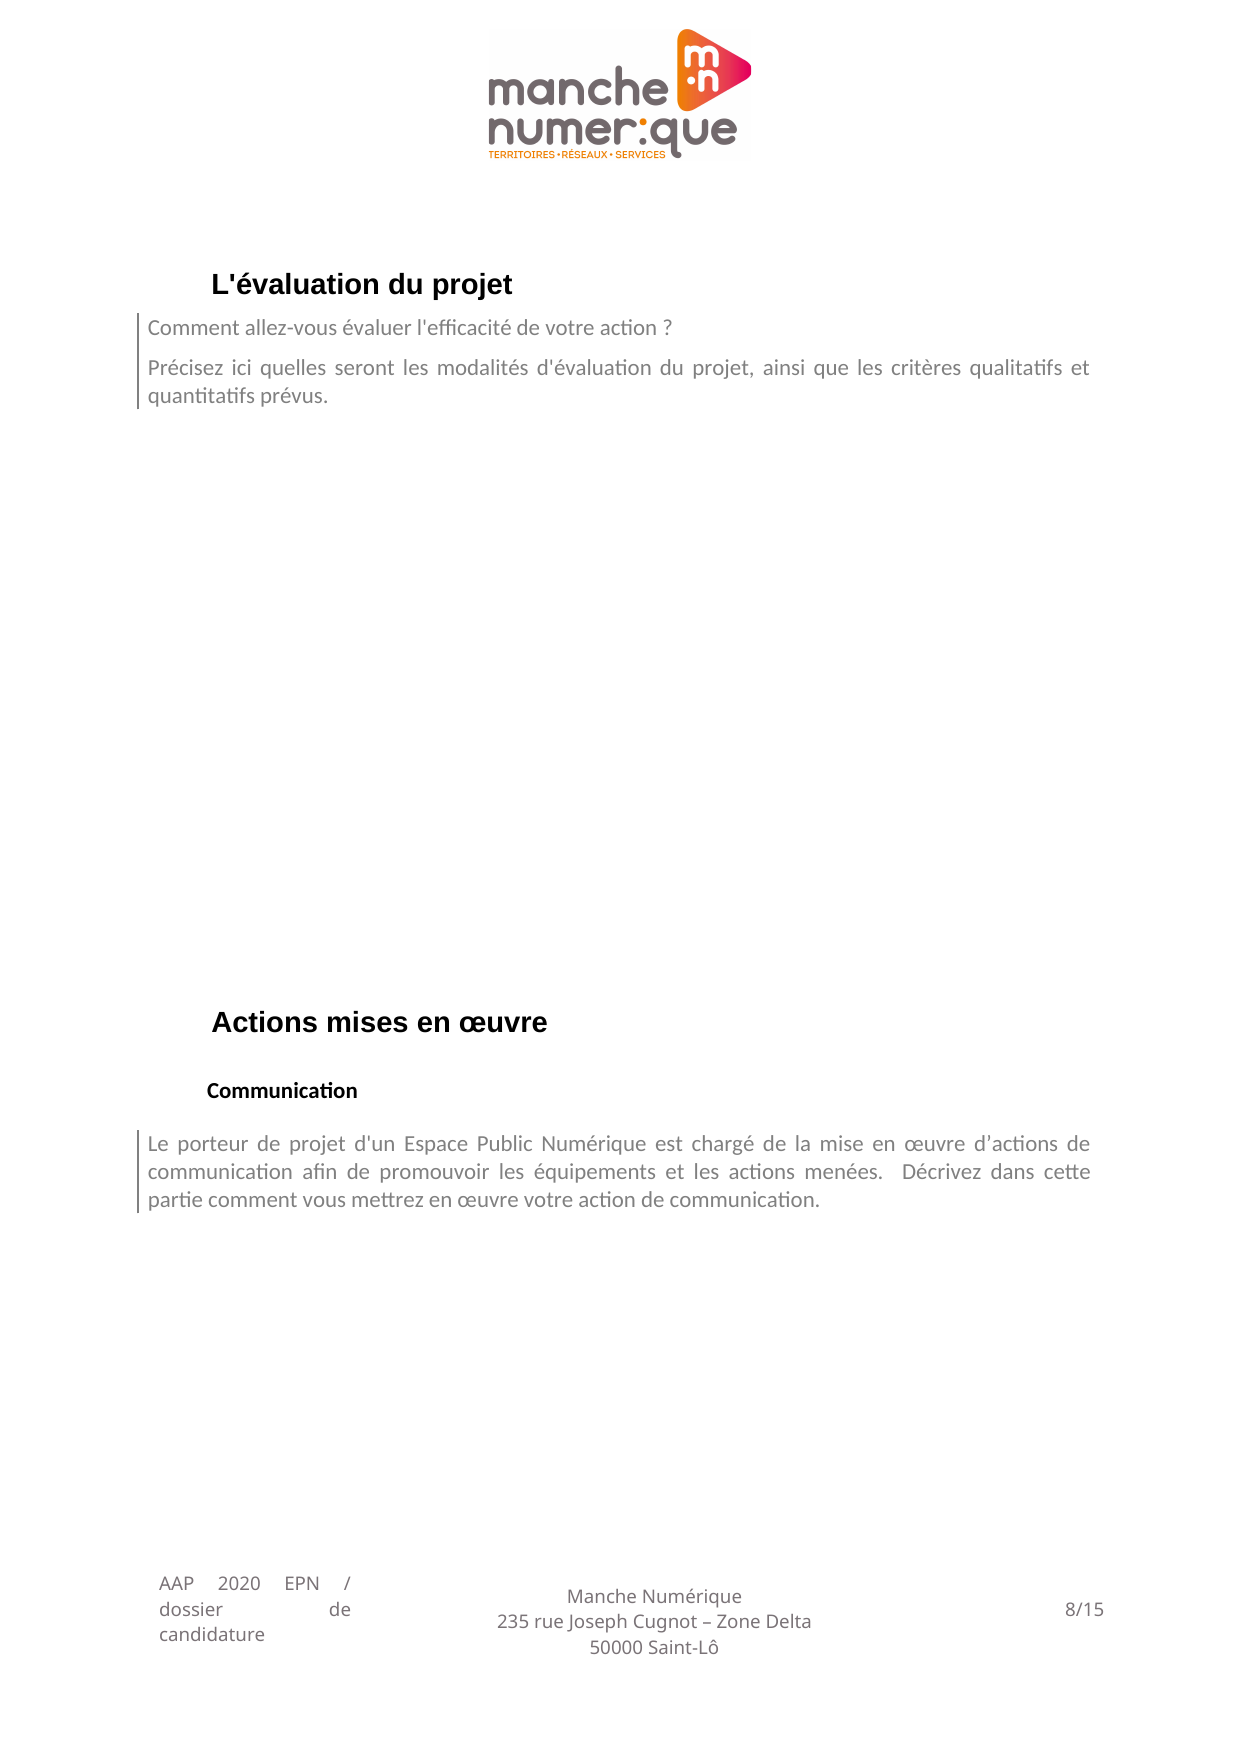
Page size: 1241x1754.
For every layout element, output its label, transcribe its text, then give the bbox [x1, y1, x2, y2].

text Le porteur de projet d'un Espace Public Numérique est chargé de la mise en œuvre d’actions de communication afin de promouvoir les équipements et les actions menées. Décrivez dans cette partie comment vous mettrez en œuvre votre action de communication. [137, 1129, 1092, 1213]
picture [488, 29, 752, 161]
subtitle Communication [177, 1076, 1092, 1104]
text Actions mises en œuvre [211, 1005, 1092, 1039]
text Comment allez-vous évaluer l'efficacité de votre action ? [139, 313, 1092, 341]
text Précisez ici quelles seront les modalités d'évaluation du projet, ainsi que les critères qualitatifs et quantitatifs prévus. [139, 353, 1092, 409]
text L'évaluation du projet [211, 267, 1092, 301]
